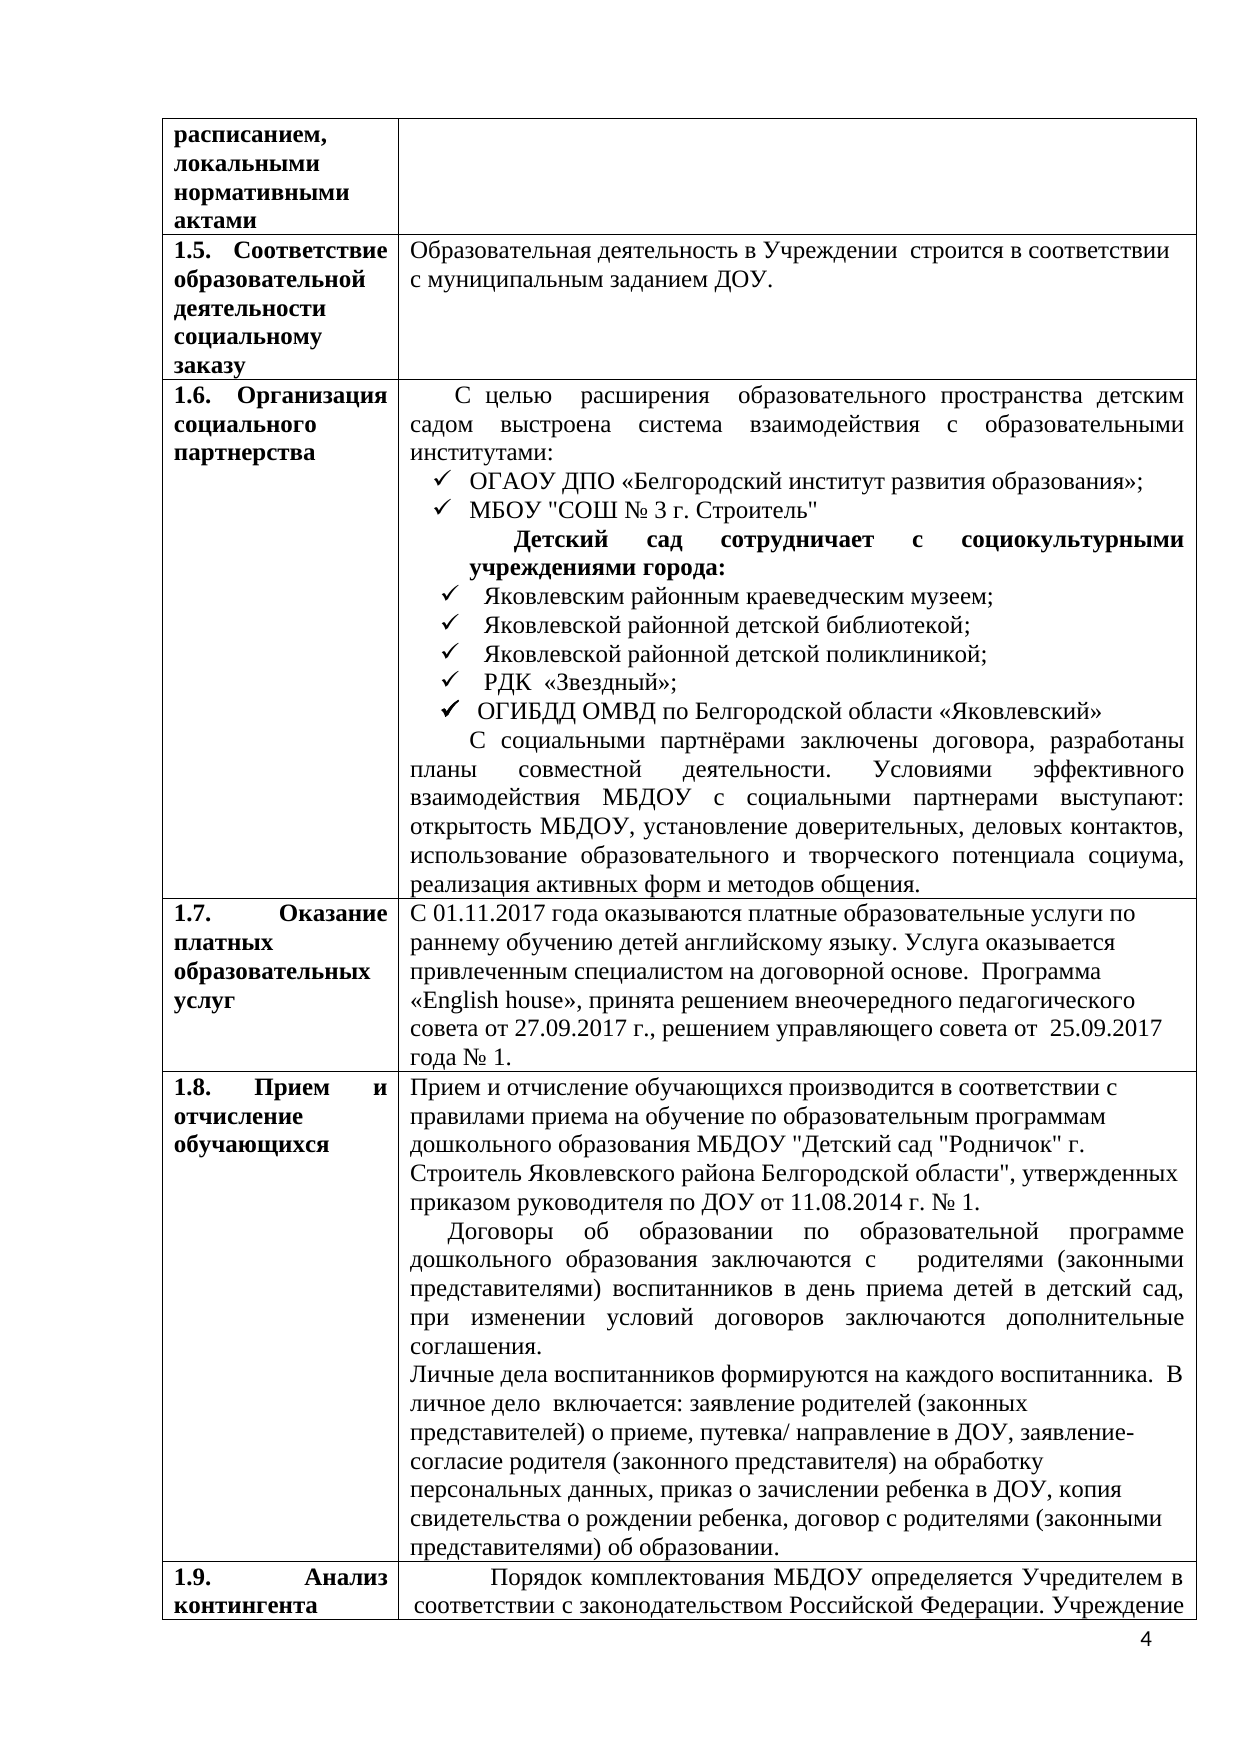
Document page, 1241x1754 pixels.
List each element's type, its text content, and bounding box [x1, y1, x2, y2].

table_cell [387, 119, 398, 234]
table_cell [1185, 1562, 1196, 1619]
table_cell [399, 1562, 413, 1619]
table_cell 1.7. Оказание платных образовательных услуг [163, 899, 398, 1071]
table_cell Прием и отчисление обучающихся производится в соответствии с правилами приема на обучение по образовательным программам дошкольного образования МБДОУ "Детский сад "Родничок" г. Строитель Яковлевского района Белгородской области", утвержденных приказом руководителя по ДОУ от 11.08.2014 г. № 1. Договоры об образовании по образовательной программе дошкольного образования заключаются с родителями (законными представителями) воспитанников в день приема детей в детский сад, при изменении условий договоров заключаются дополнительные соглашения. Личные дела воспитанников формируются на каждого воспитанника. В личное дело включается: заявление родителей (законных представителей) о приеме, путевка/ направление в ДОУ, заявление-согласие родителя (законного представителя) на обработку персональных данных, приказ о зачислении ребенка в ДОУ, копия свидетельства о рождении ребенка, договор с родителями (законными представителями) об образовании. [399, 1072, 1196, 1561]
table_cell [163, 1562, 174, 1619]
table_cell 1.8. Прием и отчисление обучающихся [163, 1072, 398, 1561]
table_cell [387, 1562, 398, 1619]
table_cell 1.6. Организация социального партнерства [163, 380, 398, 897]
table_cell С целью расширения образовательного пространства детским садом выстроена система взаимодействия с образовательными институтами: ОГАОУ ДПО «Белгородский институт развития образования»; МБОУ "СОШ № 3 г. Строитель" Детский сад сотрудничает с социокультурными учреждениями города: Яковлевским районным краеведческим музеем; Яковлевской районной детской библиотекой; Яковлевской районной детской поликлиникой; РДК «Звездный»; ОГИБДД ОМВД по Белгородской области «Яковлевский» С социальными партнёрами заключены договора, разработаны планы совместной деятельности. Условиями эффективного взаимодействия МБДОУ с социальными партнерами выступают: открытость МБДОУ, установление доверительных, деловых контактов, использование образовательного и творческого потенциала социума, реализация активных форм и методов общения. [399, 380, 1196, 897]
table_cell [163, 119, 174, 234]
table_cell С 01.11.2017 года оказываются платные образовательные услуги по раннему обучению детей английскому языку. Услуга оказывается привлеченным специалистом на договорной основе. Программа «English house», принята решением внеочередного педагогического совета от 27.09.2017 г., решением управляющего совета от 25.09.2017 года № 1. [399, 899, 1196, 1071]
table_cell Образовательная деятельность в Учреждении строится в соответствии с муниципальным заданием ДОУ. [399, 235, 1196, 379]
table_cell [399, 119, 1196, 234]
